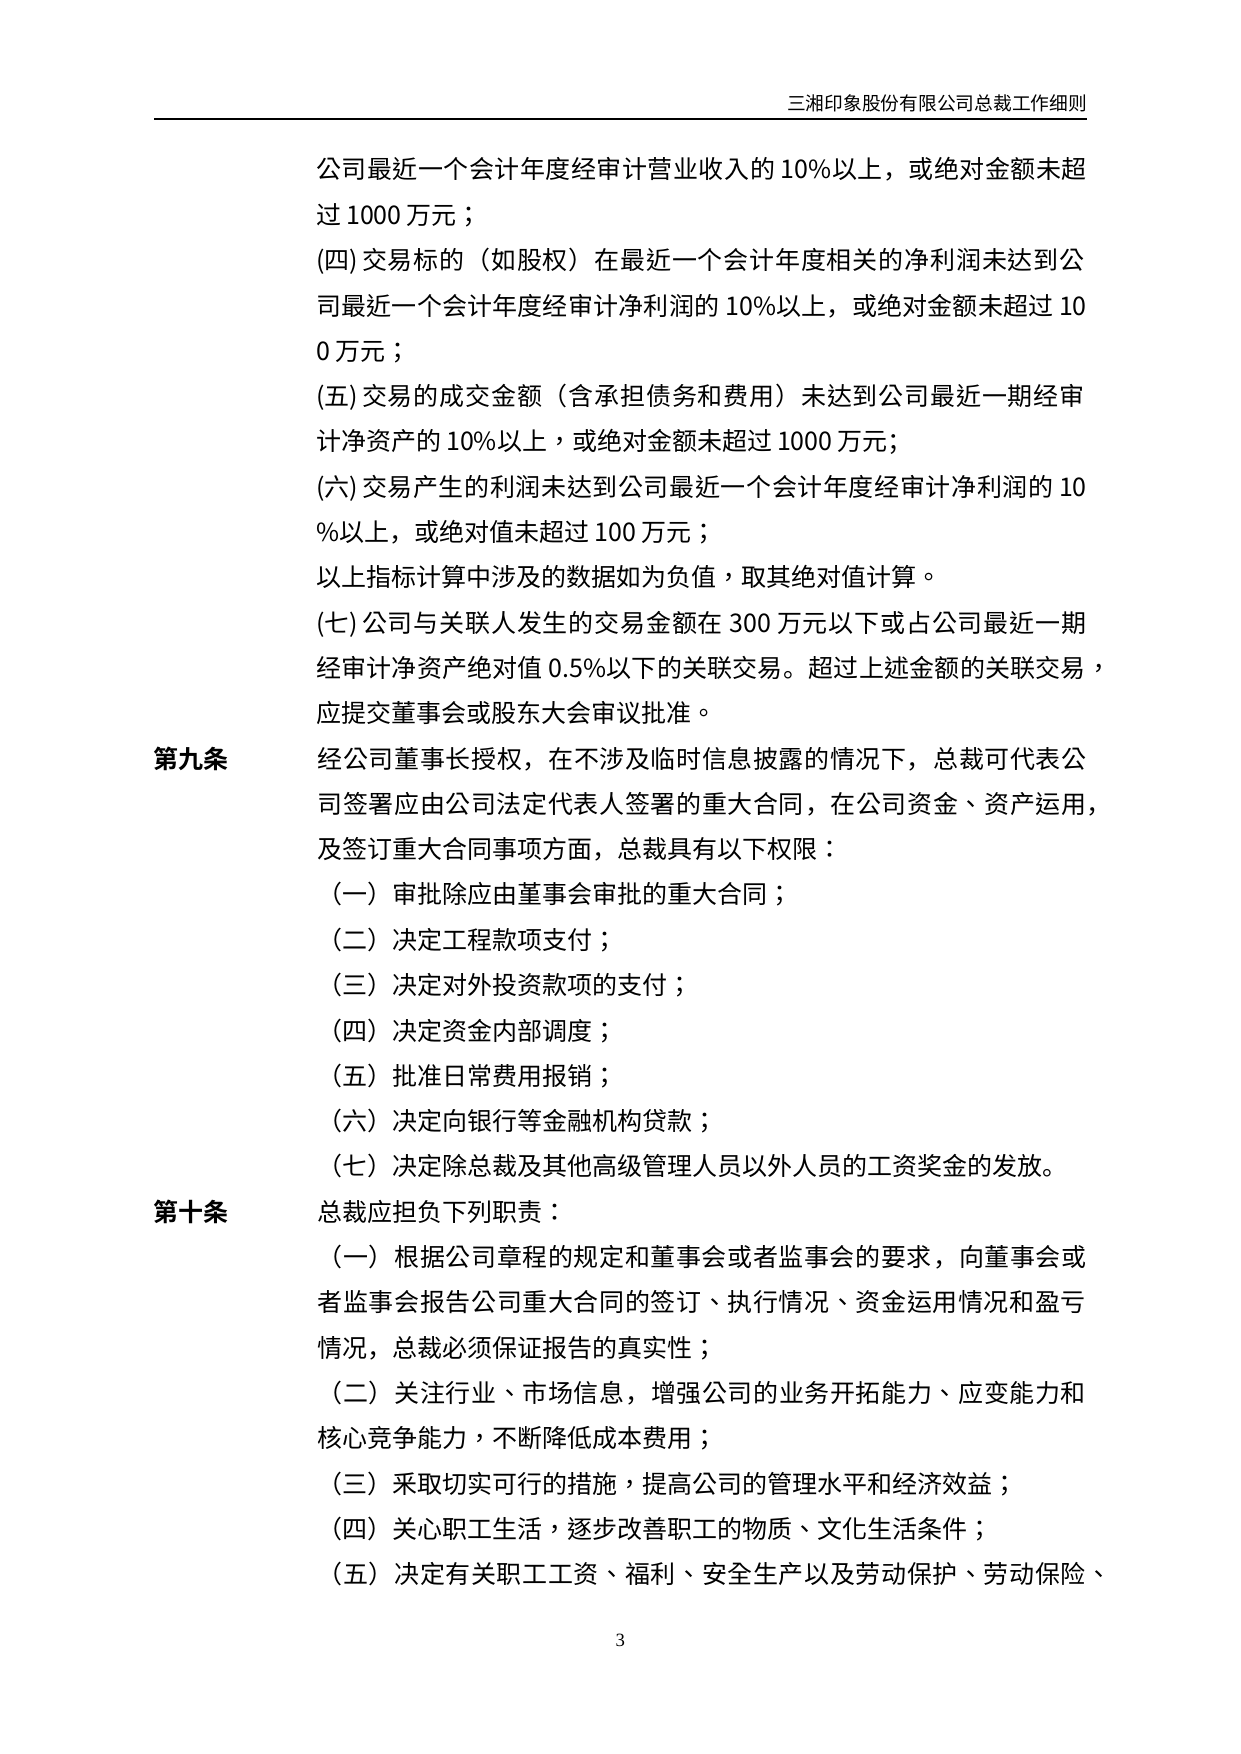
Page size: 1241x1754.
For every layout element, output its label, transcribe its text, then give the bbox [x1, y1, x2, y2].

text 以上指标计算中涉及的数据如为负值，取其绝对值计算。 [316, 558, 1087, 594]
list 经公司董事长授权，在不涉及临时信息披露的情况下，总裁可代表公司签署应由公司法定代表人签署的重大合同，在公司资金、资产运用，及签订重大合同事项方面，总裁具有以下权限： [153, 739, 1087, 866]
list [316, 150, 1087, 232]
text （四）关心职工生活，逐步改善职工的物质、文化生活条件； [317, 1509, 1087, 1546]
list 交易标的（如股权）在最近一个会计年度相关的净利润未达到公司最近一个会计年度经审计净利润的10%以上，或绝对金额未超过100万元； [316, 241, 1087, 367]
text （六）决定向银行等金融机构贷款； [317, 1102, 1087, 1138]
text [317, 1555, 1087, 1591]
text （七）决定除总裁及其他高级管理人员以外人员的工资奖金的发放。 [317, 1147, 1087, 1183]
text （二）决定工程款项支付； [317, 920, 1087, 957]
text （五）批准日常费用报销； [317, 1056, 1087, 1092]
text （二）关注行业、市场信息，增强公司的业务开拓能力、应变能力和核心竞争能力，不断降低成本费用； [317, 1373, 1087, 1455]
list 总裁应担负下列职责： [153, 1192, 1087, 1228]
text （四）决定资金内部调度； [317, 1011, 1087, 1047]
text （一）根据公司章程的规定和董事会或者监事会的要求，向董事会或者监事会报告公司重大合同的签订、执行情况、资金运用情况和盈亏情况，总裁必须保证报告的真实性； [317, 1237, 1087, 1364]
text （一）审批除应由堇事会审批的重大合同； [317, 875, 1087, 911]
list 交易的成交金额（含承担债务和费用）未达到公司最近一期经审计净资产的10%以上，或绝对金额未超过1000万元； [316, 377, 1087, 458]
list 交易产生的利润未达到公司最近一个会计年度经审计净利润的10%以上，或绝对值未超过100万元； [316, 467, 1087, 549]
text （三）釆取切实可行的措施，提高公司的管理水平和经济效益； [317, 1464, 1087, 1500]
text （三）决定对外投资款项的支付； [317, 966, 1087, 1002]
list 公司与关联人发生的交易金额在300万元以下或占公司最近一期经审计净资产绝对值0.5%以下的关联交易。超过上述金额的关联交易，应提交董事会或股东大会审议批准。 [316, 603, 1087, 730]
